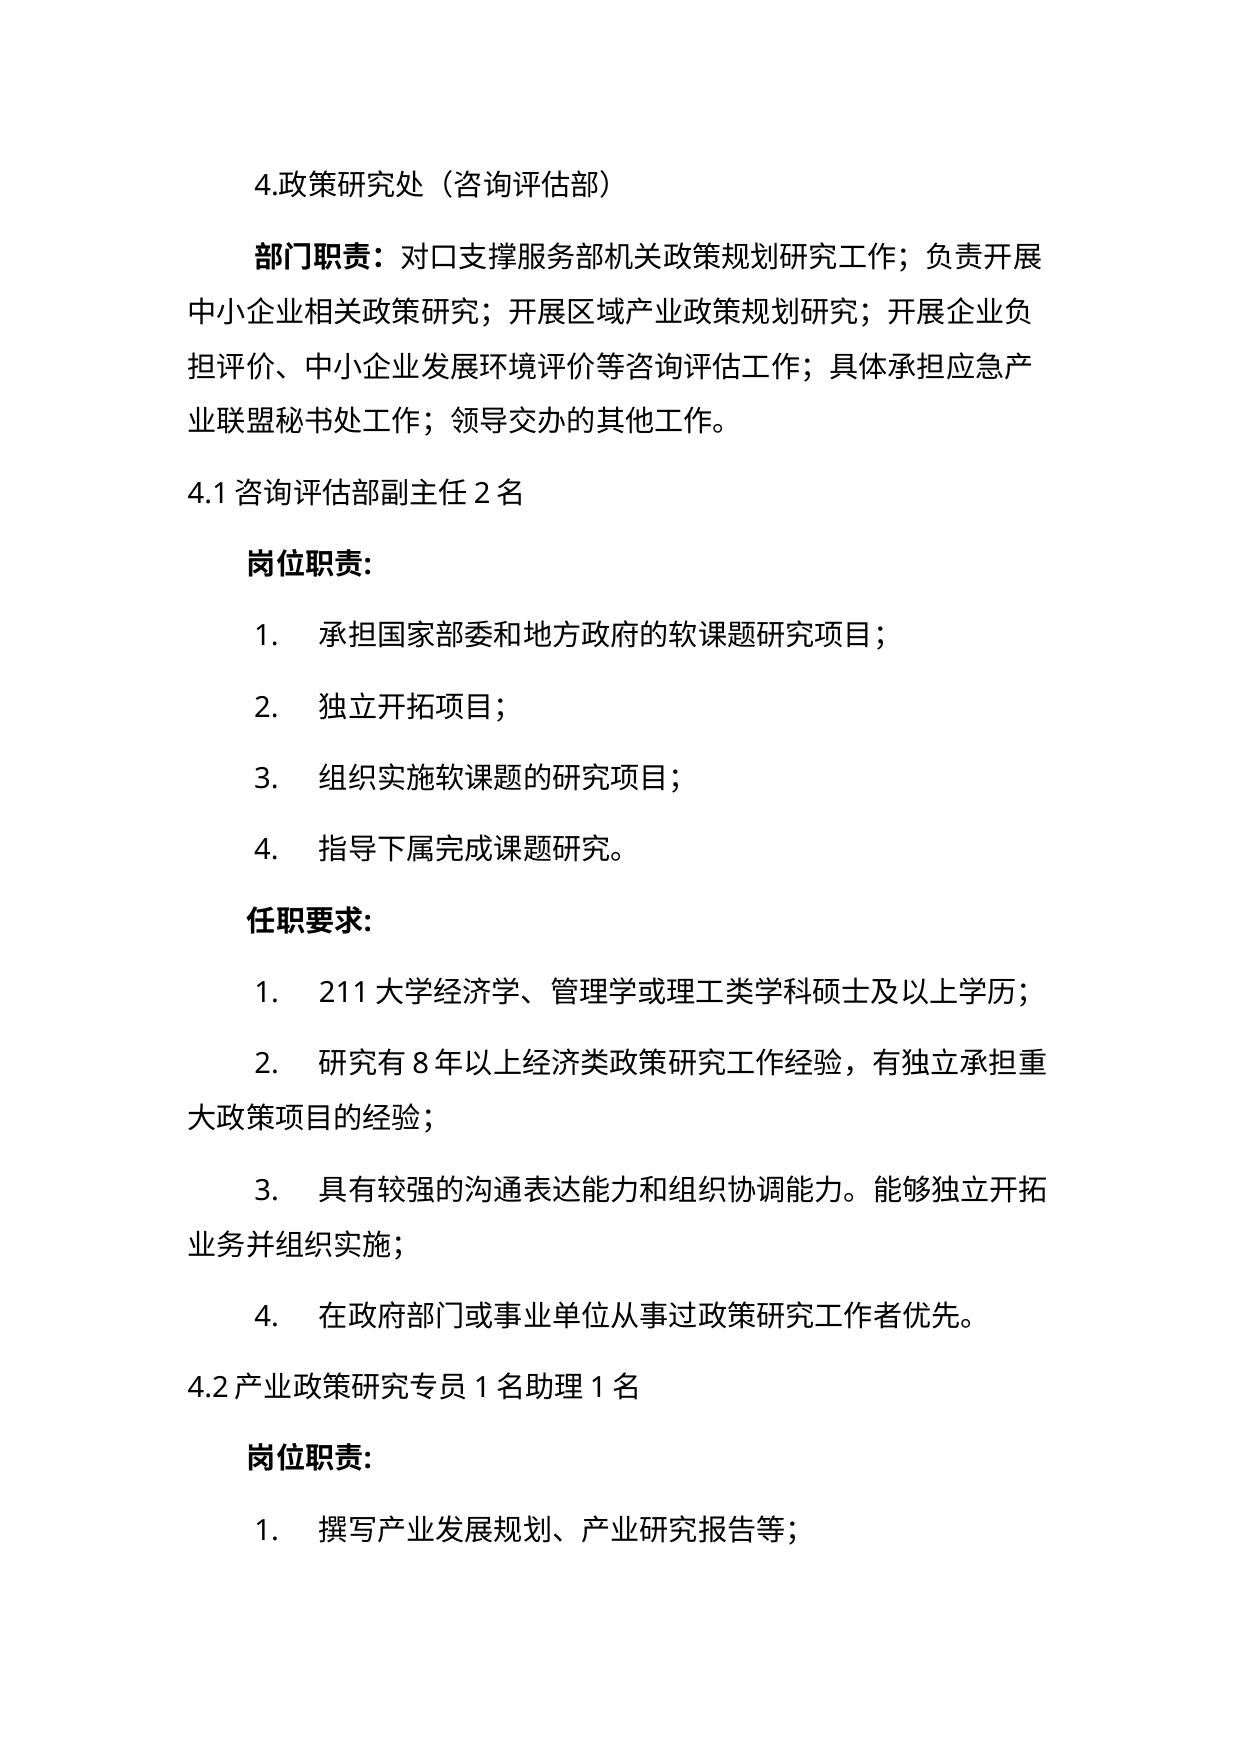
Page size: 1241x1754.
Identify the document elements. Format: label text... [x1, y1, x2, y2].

list 承担国家部委和地方政府的软课题研究项目； [187, 612, 1053, 654]
list 独立开拓项目； [187, 683, 1053, 726]
list 撰写产业发展规划、产业研究报告等； [187, 1506, 1053, 1549]
list 组织实施软课题的研究项目； [187, 754, 1053, 797]
list 211大学经济学、管理学或理工类学科硕士及以上学历； [187, 969, 1053, 1011]
subtitle 任职要求: [247, 897, 1053, 940]
list 在政府部门或事业单位从事过政策研究工作者优先。 [187, 1292, 1053, 1335]
list 指导下属完成课题研究。 [187, 826, 1053, 868]
list 具有较强的沟通表达能力和组织协调能力。能够独立开拓业务并组织实施； [187, 1166, 1053, 1263]
subtitle 4.1咨询评估部副主任2名 [187, 469, 1053, 512]
text 部门职责：对口支撑服务部机关政策规划研究工作；负责开展中小企业相关政策研究；开展区域产业政策规划研究；开展企业负担评价、中小企业发展环境评价等咨询评估工作；具体承担应急产业联盟秘书处工作；领导交办的其他工作。 [187, 233, 1053, 440]
list 研究有8年以上经济类政策研究工作经验，有独立承担重大政策项目的经验； [187, 1040, 1053, 1137]
subtitle 4.政策研究处（咨询评估部） [187, 162, 1053, 204]
subtitle 岗位职责: [247, 1435, 1053, 1477]
subtitle 4.2产业政策研究专员1名助理1名 [187, 1364, 1053, 1406]
subtitle 岗位职责: [247, 541, 1053, 583]
